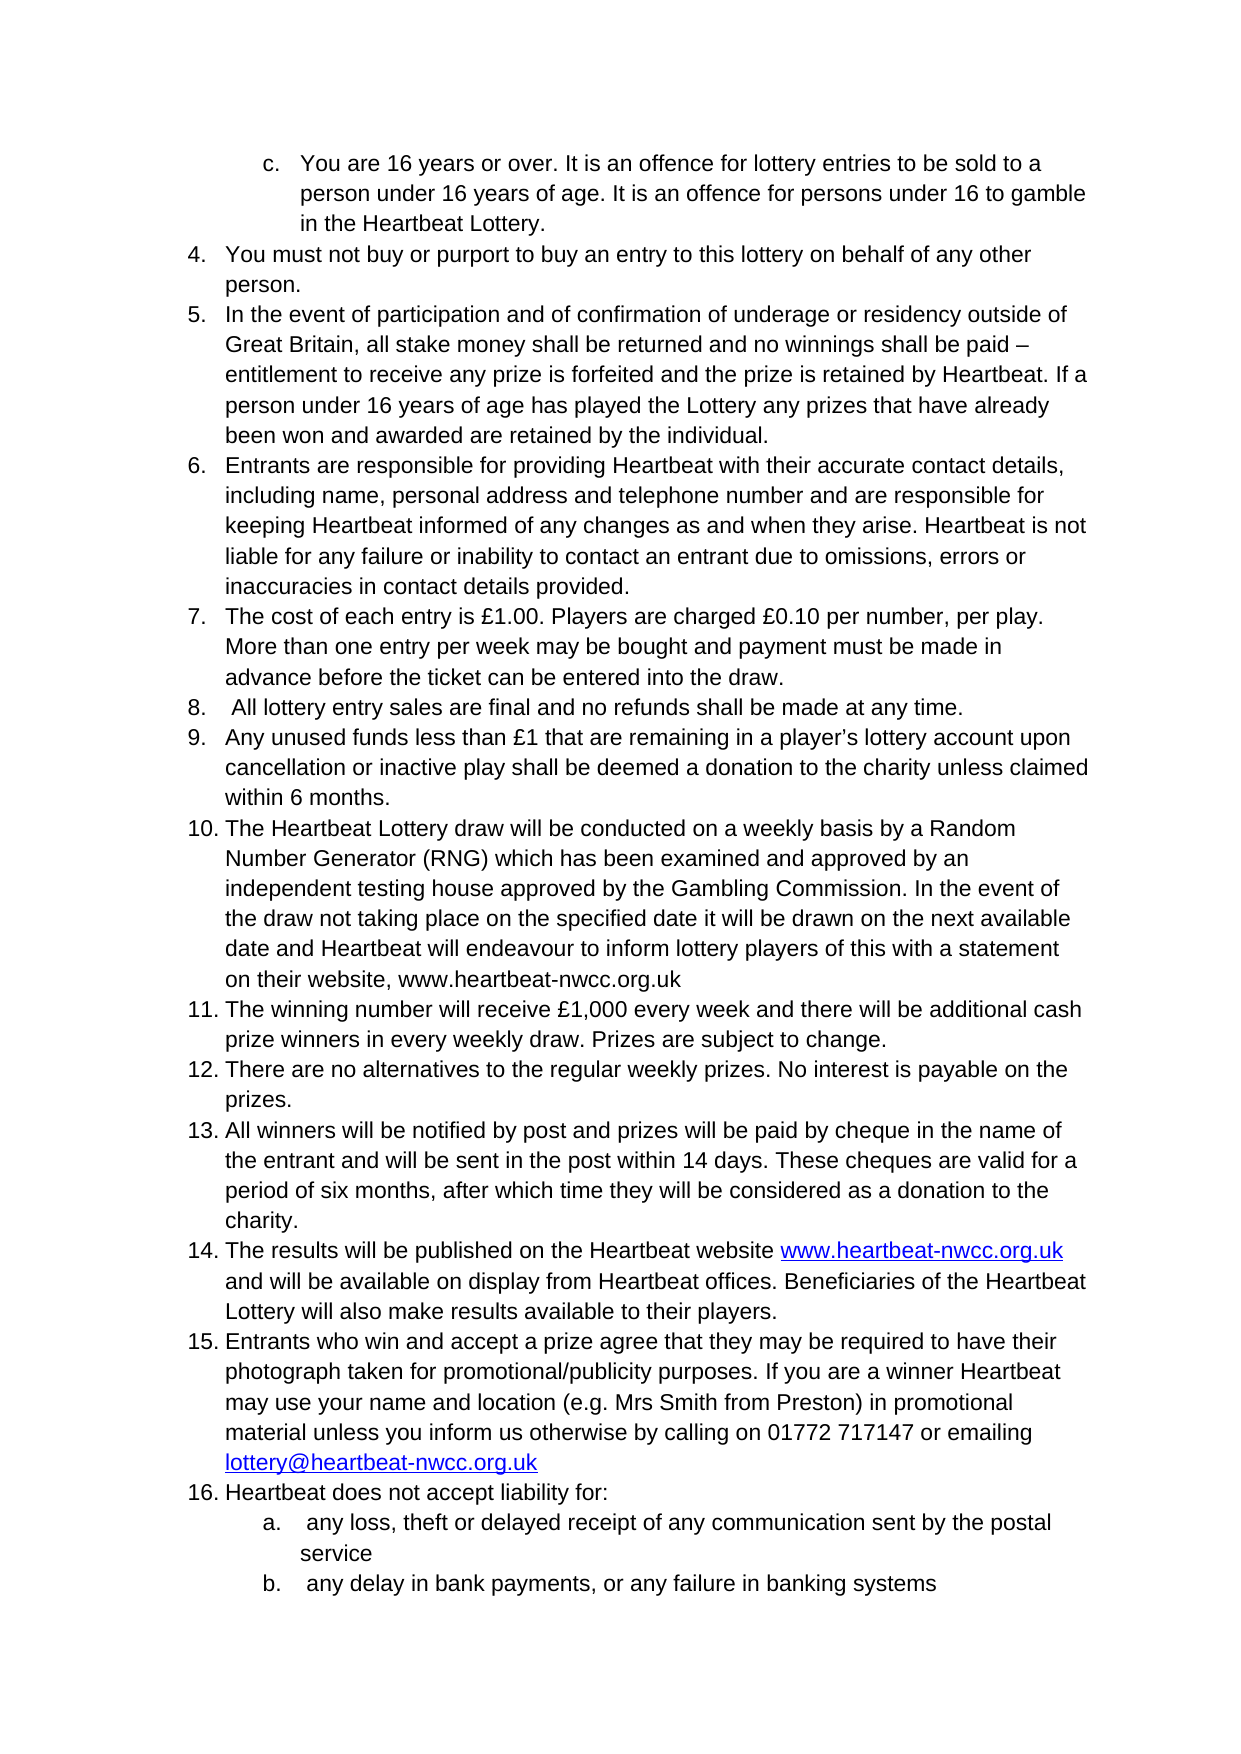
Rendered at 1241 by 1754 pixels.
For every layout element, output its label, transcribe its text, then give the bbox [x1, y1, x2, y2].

list All winners will be notified by post and prizes will be paid by cheque in the name of the entrant and will be sent in the post within 14 days. These cheques are valid for a period of six months, after which time they will be considered as a donation to the charity. [187, 1117, 1090, 1234]
list You must not buy or purport to buy an entry to this lottery on behalf of any other person. [187, 241, 1090, 297]
list Entrants who win and accept a prize agree that they may be required to have their photograph taken for promotional/publicity purposes. If you are a winner Heartbeat may use your name and location (e.g. Mrs Smith from Preston) in promotional material unless you inform us otherwise by calling on 01772 717147 or emailing lottery@heartbeat-nwcc.org.uk [187, 1328, 1090, 1475]
list Heartbeat does not accept liability for: [187, 1479, 1090, 1506]
list In the event of participation and of confirmation of underage or residency outside of Great Britain, all stake money shall be returned and no winnings shall be paid – entitlement to receive any prize is forfeited and the prize is retained by Heartbeat. If a person under 16 years of age has played the Lottery any prizes that have already been won and awarded are retained by the individual. [187, 301, 1090, 448]
list The winning number will receive £1,000 every week and there will be additional cash prize winners in every weekly draw. Prizes are subject to change. [187, 996, 1090, 1052]
list any loss, theft or delayed receipt of any communication sent by the postal service [262, 1509, 1090, 1566]
list any delay in bank payments, or any failure in banking systems [262, 1570, 1090, 1596]
list There are no alternatives to the regular weekly prizes. No interest is payable on the prizes. [187, 1056, 1090, 1113]
list Entrants are responsible for providing Heartbeat with their accurate contact details, including name, personal address and telephone number and are responsible for keeping Heartbeat informed of any changes as and when they arise. Heartbeat is not liable for any failure or inability to contact an entrant due to omissions, errors or inaccuracies in contact details provided. [187, 452, 1090, 599]
list Any unused funds less than £1 that are remaining in a player’s lottery account upon cancellation or inactive play shall be deemed a donation to the charity unless claimed within 6 months. [187, 724, 1090, 811]
list All lottery entry sales are final and no refunds shall be made at any time. [187, 694, 1090, 720]
list You are 16 years or over. It is an offence for lottery entries to be sold to a person under 16 years of age. It is an offence for persons under 16 to gamble in the Heartbeat Lottery. [262, 150, 1090, 237]
list The results will be published on the Heartbeat website www.heartbeat-nwcc.org.uk and will be available on display from Heartbeat offices. Beneficiaries of the Heartbeat Lottery will also make results available to their players. [187, 1237, 1090, 1324]
list The cost of each entry is £1.00. Players are charged £0.10 per number, per play. More than one entry per week may be bought and payment must be made in advance before the ticket can be entered into the draw. [187, 603, 1090, 690]
list The Heartbeat Lottery draw will be conducted on a weekly basis by a Random Number Generator (RNG) which has been examined and approved by an independent testing house approved by the Gambling Commission. In the event of the draw not taking place on the specified date it will be drawn on the next available date and Heartbeat will endeavour to inform lottery players of this with a statement on their website, www.heartbeat-nwcc.org.uk [187, 814, 1090, 992]
